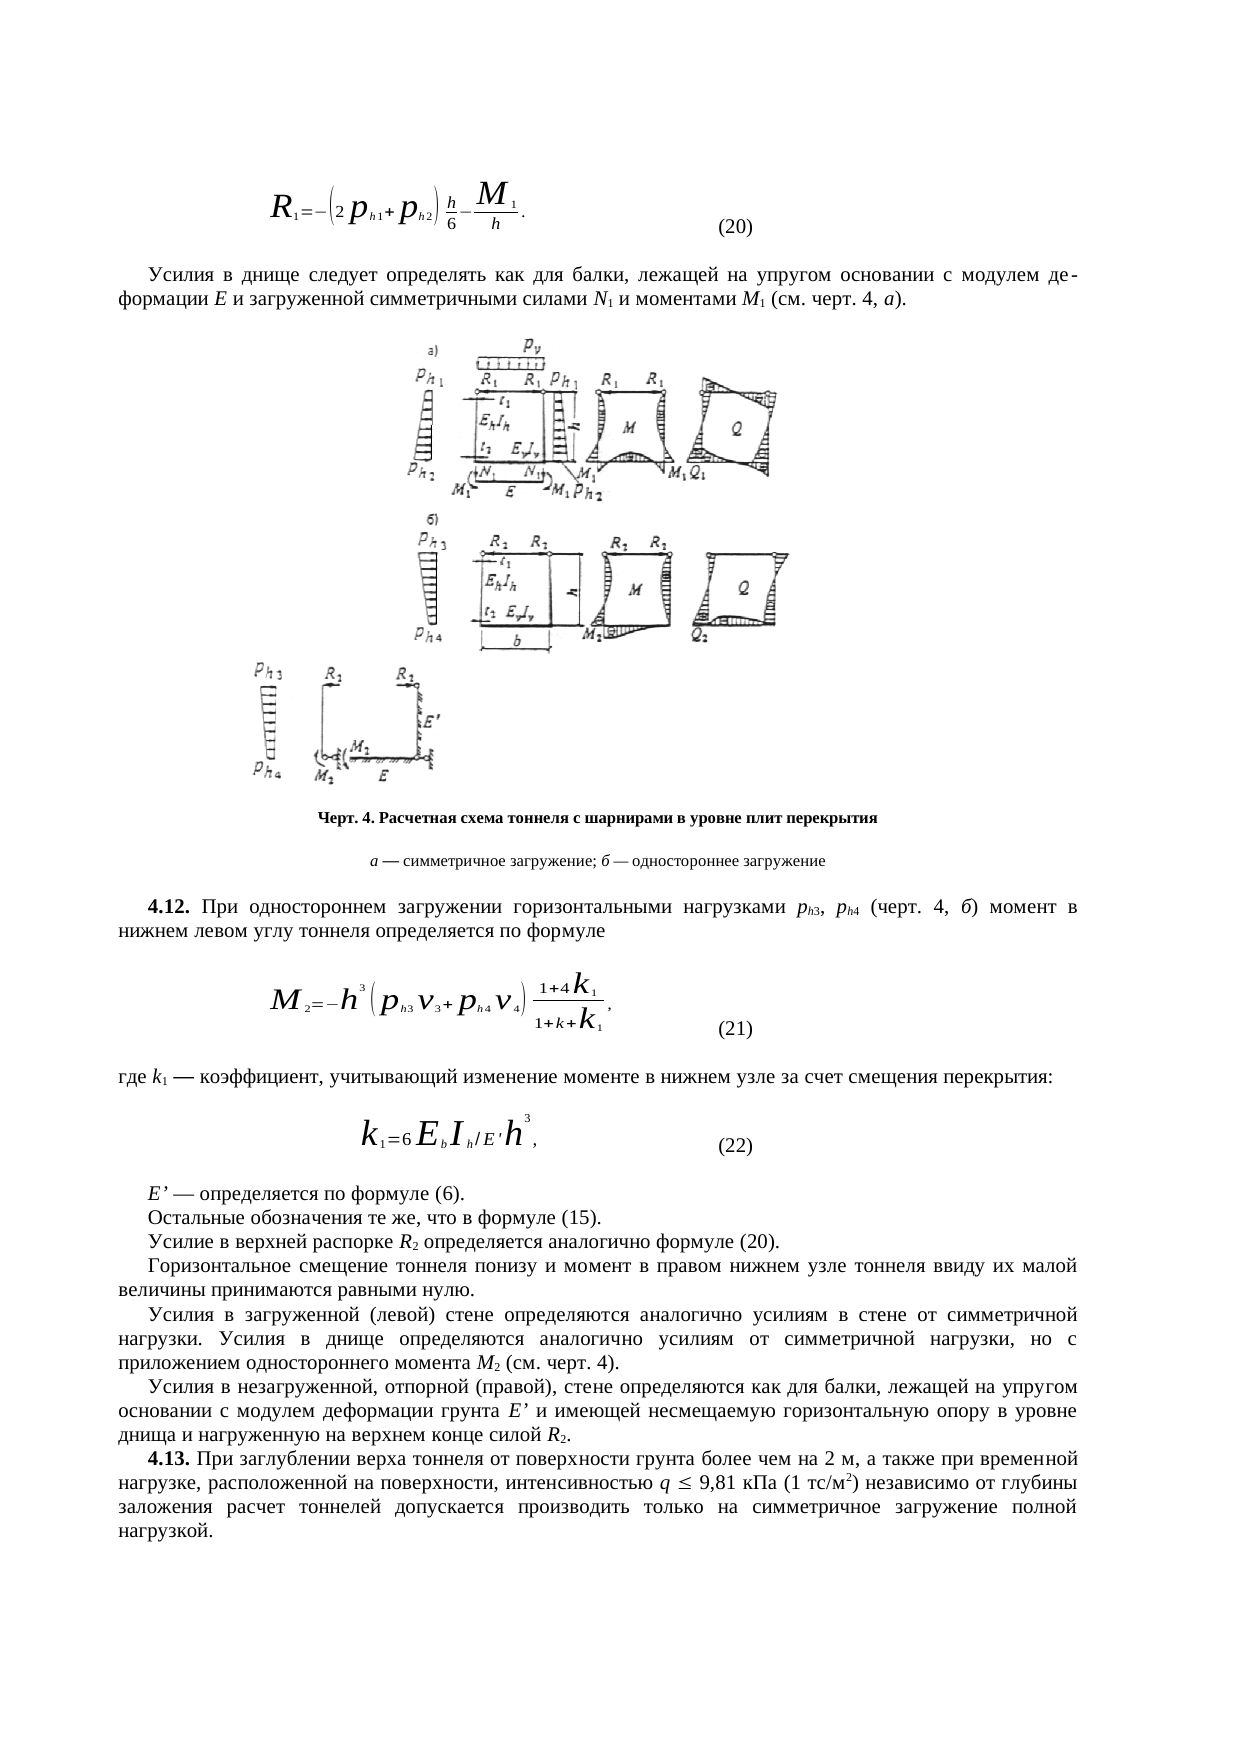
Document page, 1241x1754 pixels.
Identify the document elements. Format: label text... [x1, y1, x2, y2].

text Усилие в верхней распорке R2 определяется аналогично формуле (20). [118, 1229, 1078, 1253]
text (20) [193, 174, 1078, 238]
text (22) [268, 1112, 1078, 1157]
text Усилия в днище следует определять как для балки, лежащей на упругом основании с модулем деформации Е и загруженной симметричными силами N1 и моментами M1 (см. черт. 4, a). [118, 262, 1078, 310]
text 4.13. При заглублении верха тоннеля от поверхности грунта более чем на 2 м, а также при временной нагрузке, расположенной на поверхности, интенсивностью q 9,81 кПа (1 тс/м2) независимо от глубины заложения расчет тоннелей допускается производить только на симметричное загружение полной нагрузкой. [118, 1446, 1078, 1542]
text Усилия в загруженной (левой) стене определяются аналогично усилиям в стене от симметричной нагрузки. Усилия в днище определяются аналогично усилиям от симметричной нагрузки, но с приложением одностороннего момента М2 (см. черт. 4). [118, 1301, 1078, 1373]
picture [251, 334, 794, 785]
text Усилия в незагруженной, отпорной (правой), стене определяются как для балки, лежащей на упругом основании с модулем деформации грунта Е’ и имеющей несмещаемую горизонтальную опору в уровне днища и нагруженную на верхнем конце силой R2. [118, 1373, 1078, 1446]
text Горизонтальное смещение тоннеля понизу и момент в правом нижнем узле тоннеля ввиду их малой величины принимаются равными нулю. [118, 1253, 1078, 1301]
text Е’ — определяется по формуле (6). [118, 1181, 1078, 1205]
text Остальные обозначения те же, что в формуле (15). [118, 1205, 1078, 1229]
text Черт. 4. Расчетная схема тоннеля с шарнирами в уровне плит перекрытия [118, 808, 1078, 827]
text 4.12. При одностороннем загружении горизонтальными нагрузками ph3, ph4 (черт. 4, б) момент в нижнем левом углу тоннеля определяется по формуле [118, 894, 1078, 942]
text (21) [193, 966, 1078, 1039]
text где k1 коэффициент, учитывающий изменение моменте в нижнем узле за счет смещения перекрытия: [118, 1064, 1078, 1088]
text а симметричное загружение; б — одностороннее загружение [118, 851, 1078, 870]
